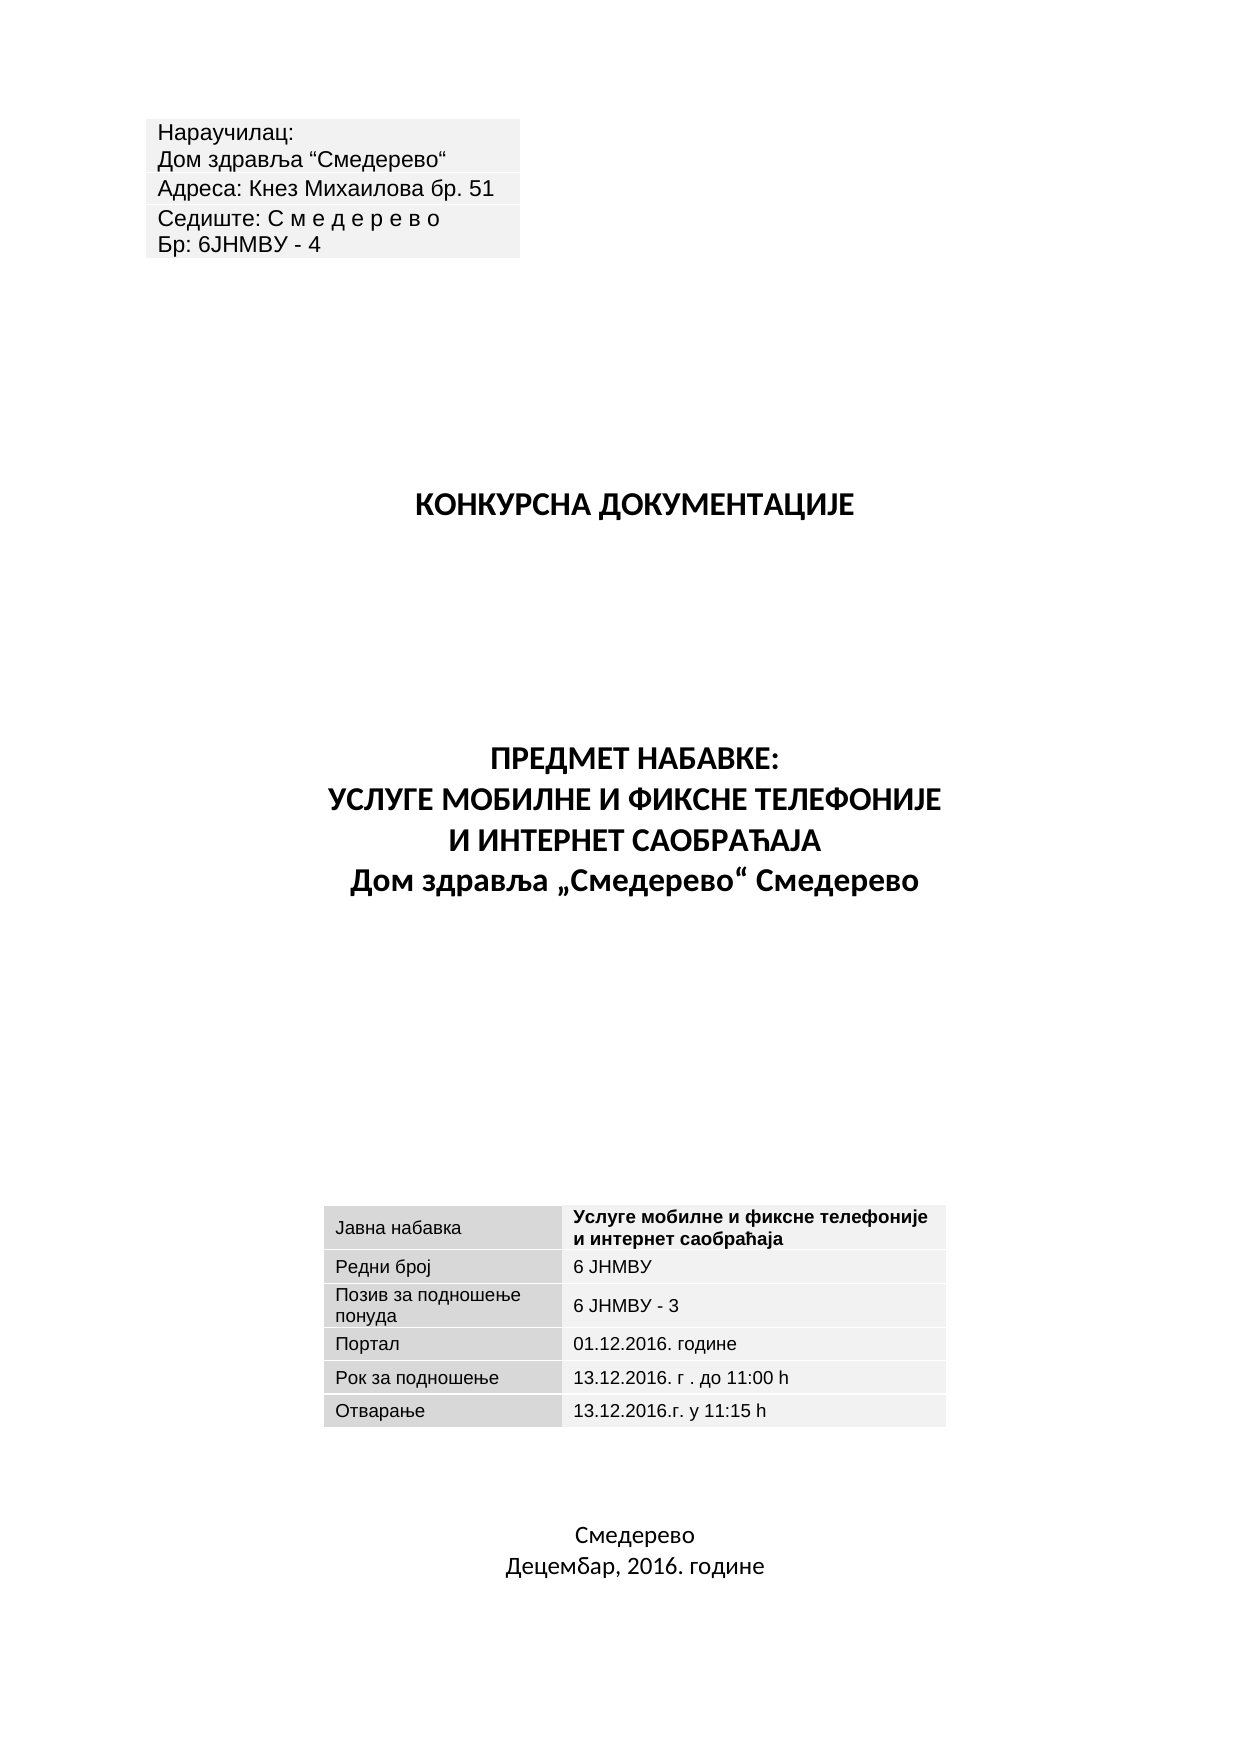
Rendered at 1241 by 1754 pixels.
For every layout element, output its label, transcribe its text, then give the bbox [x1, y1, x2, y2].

text И ИНТЕРНЕТ САОБРАЋАЈА [148, 818, 1122, 859]
table_header Јавна набавка [324, 1206, 562, 1249]
table_cell 13.12.2016.г. у 11:15 h [562, 1395, 946, 1427]
text Дом здравља „Смедерево“ Смедерево [148, 859, 1122, 900]
table_header Услуге мобилне и фиксне телефоније и интернет саобраћаја [562, 1205, 946, 1249]
table_cell Отварање [324, 1395, 562, 1427]
text ПРЕДМЕТ НАБАВКЕ: [148, 737, 1122, 778]
table_cell Редни број [324, 1250, 562, 1283]
table_cell Адреса: Кнез Михаилова бр. 51 [146, 173, 520, 204]
text УСЛУГЕ МОБИЛНЕ И ФИКСНЕ ТЕЛЕФОНИЈЕ [148, 778, 1122, 818]
table_cell Портал [324, 1328, 562, 1360]
text КОНКУРСНА ДОКУМЕНТАЦИЈЕ [148, 483, 1122, 523]
table_cell Рок за подношење [324, 1361, 562, 1393]
table_cell 01.12.2016. године [562, 1328, 946, 1360]
text Смедерево [148, 1519, 1122, 1550]
text Децембар, 2016. године [148, 1550, 1122, 1581]
table_cell 6 ЈНМВУ [562, 1250, 946, 1283]
table_header Нараучилац: Дом здравља “Смедерево“ [146, 119, 520, 172]
table_cell Седиште: С м е д е р е в о Бр: 6ЈНМВУ - 4 [146, 205, 520, 258]
table_cell 6 ЈНМВУ - 3 [562, 1284, 946, 1327]
table_cell 13.12.2016. г . до 11:00 h [562, 1361, 946, 1393]
table_cell Позив за подношење понуда [324, 1284, 562, 1327]
